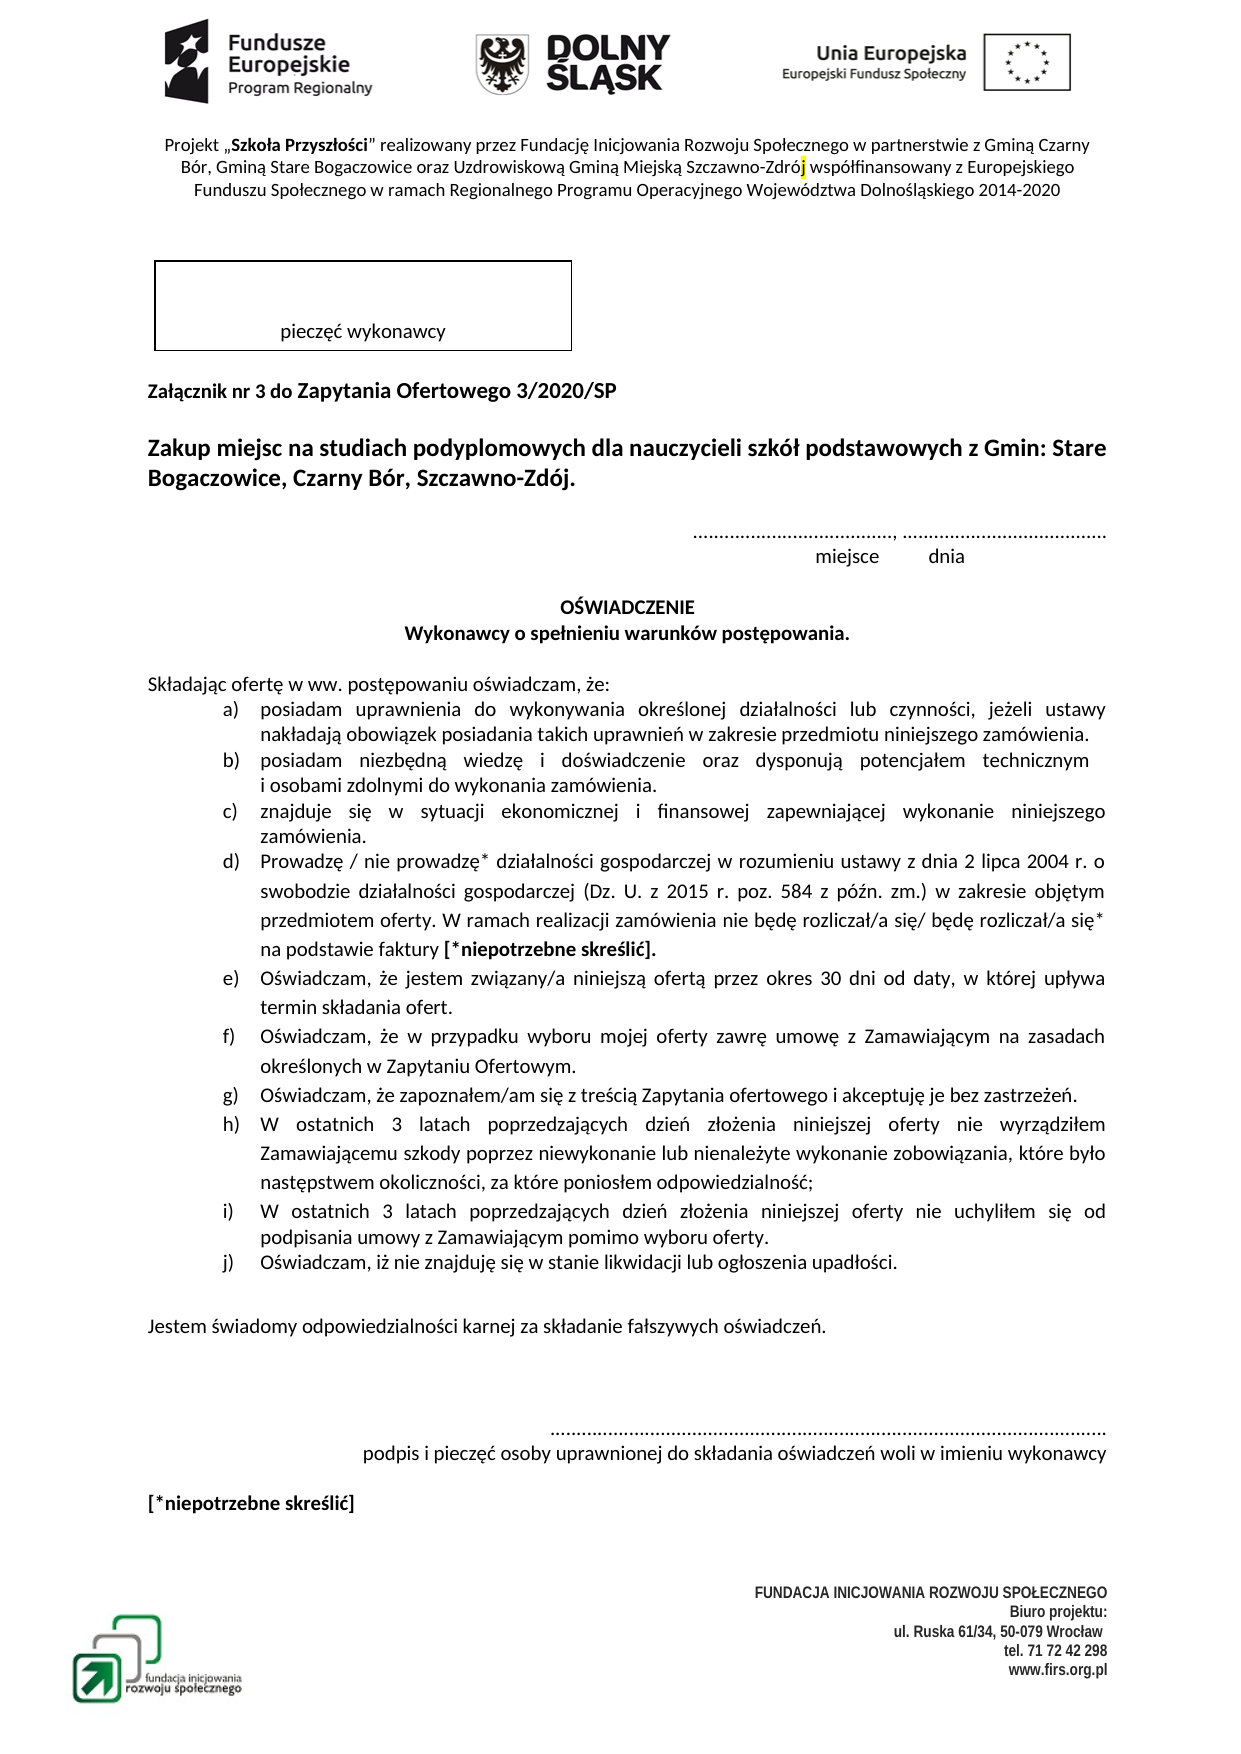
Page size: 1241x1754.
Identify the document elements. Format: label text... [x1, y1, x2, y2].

text [*niepotrzebne skreślić] [148, 1491, 1107, 1516]
text Jestem świadomy odpowiedzialności karnej za składanie fałszywych oświadczeń. [148, 1313, 1107, 1338]
list Oświadczam, iż nie znajduję się w stanie likwidacji lub ogłoszenia upadłości. [223, 1249, 1107, 1275]
text .......................................................................................................... [148, 1415, 1107, 1440]
text podpis i pieczęć osoby uprawnionej do składania oświadczeń woli w imieniu wykonawcy [148, 1440, 1107, 1466]
list znajduje się w sytuacji ekonomicznej i finansowej zapewniającej wykonanie niniejszego zamówienia. [223, 798, 1107, 849]
text Zakup miejsc na studiach podyplomowych dla nauczycieli szkół podstawowych z Gmin: Stare Bogaczowice, Czarny Bór, Szczawno-Zdój. [148, 432, 1107, 493]
picture [46, 1593, 272, 1730]
list Prowadzę / nie prowadzę* działalności gospodarczej w rozumieniu ustawy z dnia 2 lipca 2004 r. o swobodzie działalności gospodarczej (Dz. U. z 2015 r. poz. 584 z późn. zm.) w zakresie objętym przedmiotem oferty. W ramach realizacji zamówienia nie będę rozliczał/a się/ będę rozliczał/a się* na podstawie faktury [*niepotrzebne skreślić]. [223, 849, 1107, 962]
list posiadam niezbędną wiedzę i doświadczenie oraz dysponują potencjałem technicznym i osobami zdolnymi do wykonania zamówienia. [223, 747, 1107, 798]
text ......................................, ....................................... [148, 518, 1107, 544]
table_header pieczęć wykonawcy [156, 262, 571, 350]
list W ostatnich 3 latach poprzedzających dzień złożenia niniejszej oferty nie uchyliłem się od podpisania umowy z Zamawiającym pomimo wyboru oferty. [223, 1199, 1107, 1249]
text Składając ofertę w ww. postępowaniu oświadczam, że: [148, 671, 1107, 696]
picture [147, 15, 1093, 109]
list Oświadczam, że w przypadku wyboru mojej oferty zawrę umowę z Zamawiającym na zasadach określonych w Zapytaniu Ofertowym. [223, 1024, 1107, 1078]
text Wykonawcy o spełnieniu warunków postępowania. [148, 620, 1107, 645]
list Oświadczam, że zapoznałem/am się z treścią Zapytania ofertowego i akceptuję je bez zastrzeżeń. [223, 1082, 1107, 1107]
text miejsce dnia [673, 544, 1107, 569]
list Oświadczam, że jestem związany/a niniejszą ofertą przez okres 30 dni od daty, w której upływa termin składania ofert. [223, 965, 1107, 1020]
list posiadam uprawnienia do wykonywania określonej działalności lub czynności, jeżeli ustawy nakładają obowiązek posiadania takich uprawnień w zakresie przedmiotu niniejszego zamówienia. [223, 696, 1107, 747]
text Załącznik nr 3 do Zapytania Ofertowego 3/2020/SP [148, 376, 1107, 404]
list W ostatnich 3 latach poprzedzających dzień złożenia niniejszej oferty nie wyrządziłem Zamawiającemu szkody poprzez niewykonanie lub nienależyte wykonanie zobowiązania, które było następstwem okoliczności, za które poniosłem odpowiedzialność; [223, 1111, 1107, 1195]
text OŚWIADCZENIE [148, 594, 1107, 620]
